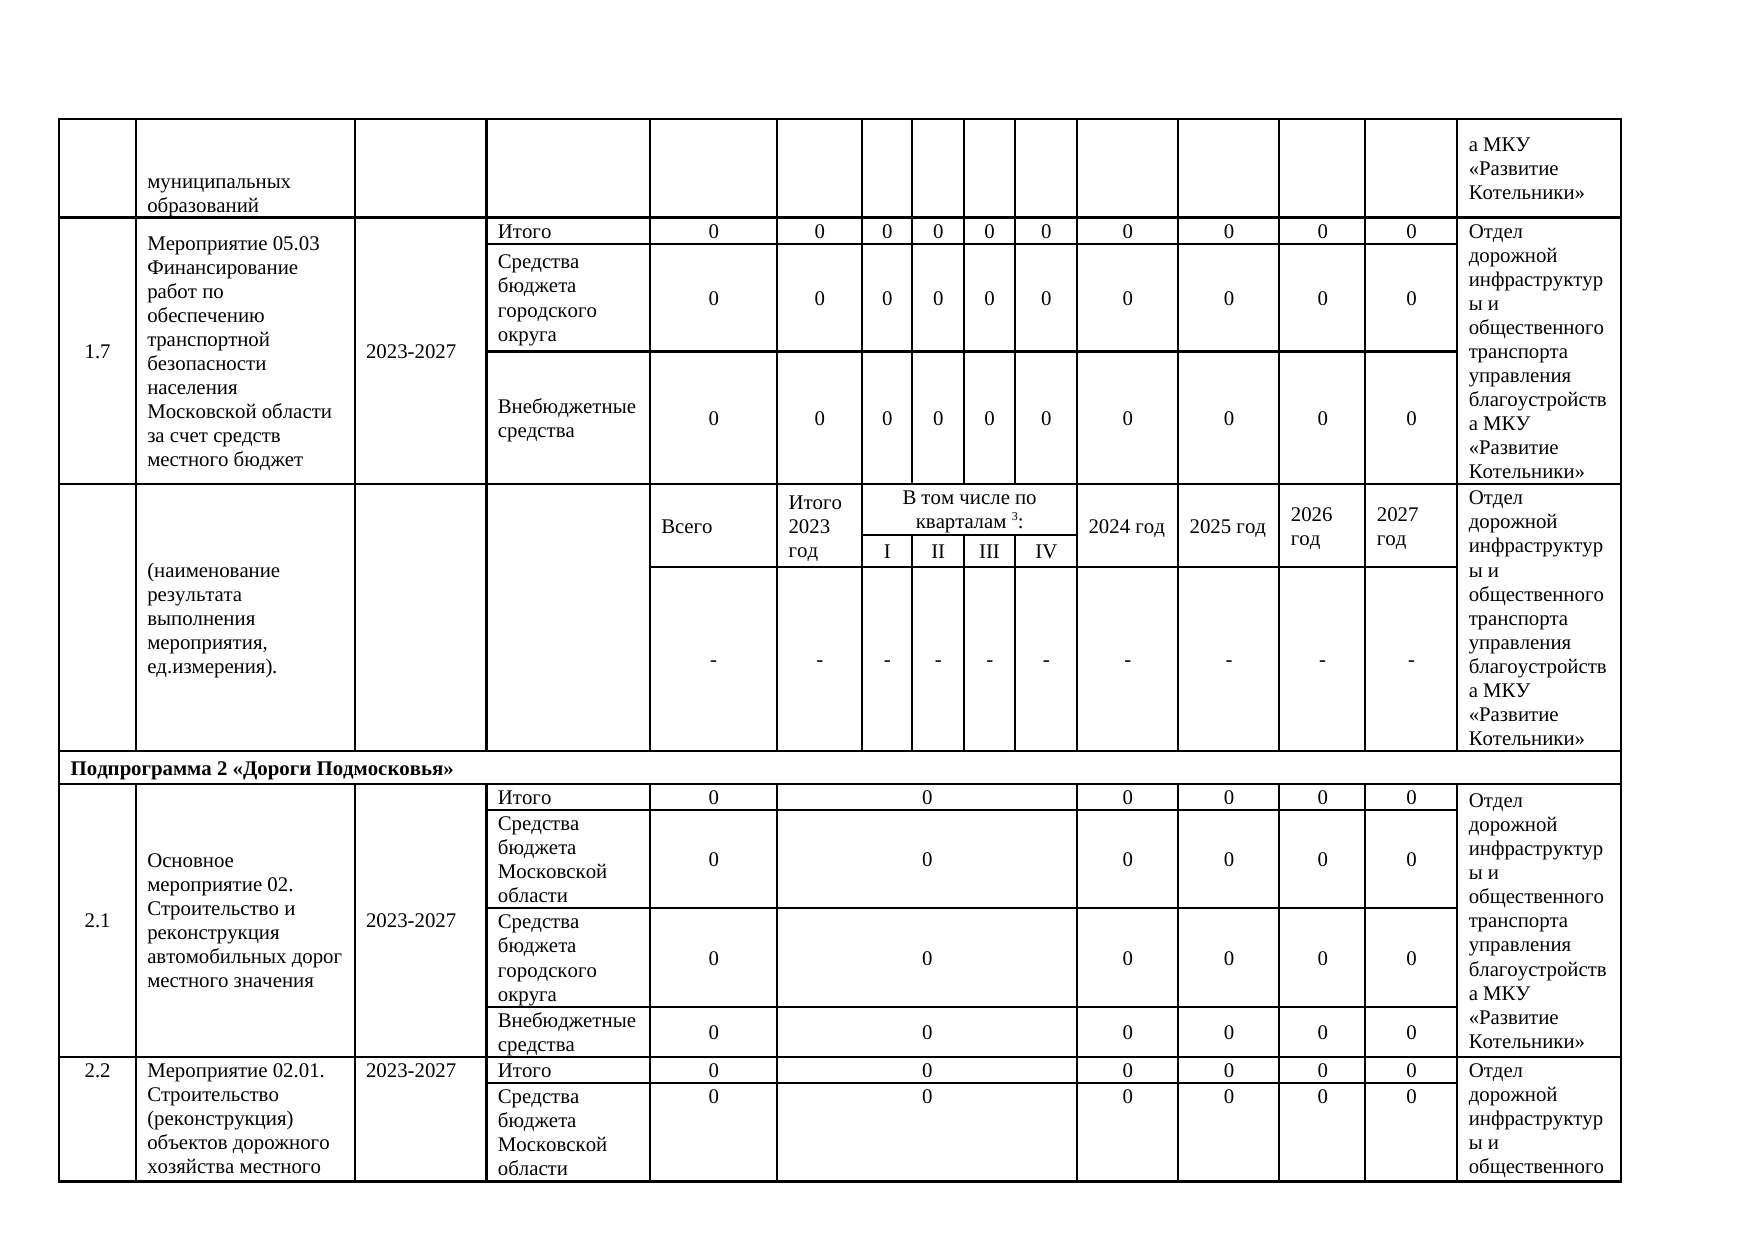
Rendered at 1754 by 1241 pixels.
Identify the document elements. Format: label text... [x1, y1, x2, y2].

table_cell [488, 485, 649, 750]
table_cell 0 [1179, 1084, 1278, 1180]
table_cell - [778, 120, 861, 216]
table_cell 2023-2027 [356, 1058, 485, 1180]
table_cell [1458, 1058, 1620, 1180]
table_cell 0 [1078, 353, 1177, 483]
table_cell 0 [965, 245, 1014, 350]
table_cell III [965, 536, 1014, 566]
table_cell 0 [913, 219, 963, 243]
table_cell - [913, 120, 963, 216]
table_cell 0 [1179, 1008, 1278, 1056]
table_cell 0 [913, 353, 963, 483]
table_cell - [1078, 568, 1177, 750]
table_cell 0 [1179, 245, 1278, 350]
table_cell - [1078, 120, 1177, 216]
table_cell Внебюджетные средства [488, 1008, 649, 1056]
table_cell 0 [651, 353, 776, 483]
table_cell 0 [1280, 811, 1364, 907]
table_cell - [1179, 568, 1278, 750]
table_cell 0 [1280, 785, 1364, 809]
table_cell 0 [1078, 811, 1177, 907]
table_cell Итого [488, 785, 649, 809]
table_cell 0 [778, 909, 1076, 1006]
table_cell 0 [1366, 811, 1456, 907]
table_cell 0 [1179, 785, 1278, 809]
table_cell 0 [651, 811, 776, 907]
table_cell 0 [1366, 353, 1456, 483]
table_cell Средства бюджета городского округа [488, 245, 649, 350]
table_cell 0 [778, 245, 861, 350]
table_cell [356, 485, 485, 750]
table_cell (наименование результата выполнения мероприятия, ед.измерения). [137, 485, 354, 750]
table_cell 0 [1280, 1008, 1364, 1056]
table_cell 0 [1179, 353, 1278, 483]
table_cell - [1016, 120, 1076, 216]
table_cell 2027 год [1366, 485, 1456, 566]
table_cell - [965, 568, 1014, 750]
table_cell Средства бюджета Московской области [488, 811, 649, 907]
table_cell 0 [1280, 1058, 1364, 1082]
table_cell 0 [1280, 909, 1364, 1006]
table_cell - [863, 568, 911, 750]
table_cell 0 [863, 219, 911, 243]
table_cell 2026 год [1280, 485, 1364, 566]
table_cell 0 [1078, 1058, 1177, 1082]
table_cell 0 [651, 1058, 776, 1082]
table_cell 0 [1366, 245, 1456, 350]
table_cell - [965, 120, 1014, 216]
table_cell 0 [651, 219, 776, 243]
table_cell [1458, 219, 1620, 483]
table_cell 0 [1078, 1084, 1177, 1180]
table_cell 0 [1078, 785, 1177, 809]
table_cell 0 [1280, 1084, 1364, 1180]
table_cell 2023-2027 [356, 219, 485, 483]
table_cell 0 [651, 785, 776, 809]
table_cell 0 [1366, 785, 1456, 809]
table_cell I [863, 536, 911, 566]
table_cell Мероприятие 02.01. Строительство (реконструкция) объектов дорожного хозяйства местного значения [137, 1058, 354, 1180]
table_cell IV [1016, 536, 1076, 566]
table_cell [60, 485, 135, 750]
table_cell 0 [778, 1008, 1076, 1056]
table_cell 0 [778, 811, 1076, 907]
table_cell 0 [965, 353, 1014, 483]
table_cell 0 [1280, 219, 1364, 243]
table_cell Итого [488, 1058, 649, 1082]
table_cell 0 [778, 1058, 1076, 1082]
table_cell 0 [651, 909, 776, 1006]
table_cell 0 [1078, 245, 1177, 350]
table_cell 0 [1016, 245, 1076, 350]
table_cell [1458, 120, 1620, 216]
table_cell 0 [778, 785, 1076, 809]
table_cell 0 [1179, 219, 1278, 243]
table_cell Средства бюджета Московской области [488, 1084, 649, 1180]
table_cell 0 [1366, 909, 1456, 1006]
table_cell II [913, 536, 963, 566]
table_cell 0 [1078, 219, 1177, 243]
table_cell Итого 2023 год [778, 485, 861, 566]
table_cell - [1016, 568, 1076, 750]
table_cell Всего [651, 485, 776, 566]
table_cell - [1366, 120, 1456, 216]
table_cell 0 [863, 353, 911, 483]
table_cell 0 [1280, 353, 1364, 483]
table_cell Внебюджетные средства [488, 353, 649, 483]
table_cell [651, 120, 776, 216]
table_cell - [1280, 568, 1364, 750]
table_cell 0 [1179, 811, 1278, 907]
table_cell 0 [1366, 219, 1456, 243]
table_cell 0 [1366, 1008, 1456, 1056]
table_cell Основное мероприятие 02. Строительство и реконструкция автомобильных дорог местного значения [137, 785, 354, 1056]
table_cell Отдел дорожной инфраструктуры и общественного транспорта управления благоустройства МКУ «Развитие Котельники» [1458, 785, 1620, 1056]
table_cell 2025 год [1179, 485, 1278, 566]
table_cell 0 [1016, 219, 1076, 243]
table_cell 0 [913, 245, 963, 350]
table_cell - [1366, 568, 1456, 750]
table_cell Отдел дорожной инфраструктуры и общественного транспорта управления благоустройства МКУ «Развитие Котельники» [1458, 485, 1620, 750]
table_cell 0 [1078, 1008, 1177, 1056]
table_cell 0 [1280, 245, 1364, 350]
table_cell 0 [1179, 909, 1278, 1006]
table_cell 2023-2027 [356, 785, 485, 1056]
table_cell 0 [965, 219, 1014, 243]
table_cell 0 [651, 245, 776, 350]
table_cell В том числе по кварталам 3: [863, 485, 1076, 533]
table_cell 0 [651, 1008, 776, 1056]
table_cell - [863, 120, 911, 216]
table_cell - [1179, 120, 1278, 216]
table_cell 2.2 [60, 1058, 135, 1180]
table_cell Подпрограмма 2 «Дороги Подмосковья» [60, 752, 1620, 783]
table_cell - [1280, 120, 1364, 216]
table_cell 0 [651, 1084, 776, 1180]
table_cell Средства бюджета городского округа [488, 909, 649, 1006]
table_cell 0 [778, 219, 861, 243]
table_cell 0 [1179, 1058, 1278, 1082]
table_cell 1.7 [60, 219, 135, 483]
table_cell 0 [1016, 353, 1076, 483]
table_cell 2024 год [1078, 485, 1177, 566]
table_cell 0 [1366, 1058, 1456, 1082]
table_cell - [913, 568, 963, 750]
table_cell Итого [488, 219, 649, 243]
table_cell 2.1 [60, 785, 135, 1056]
table_cell 0 [778, 1084, 1076, 1180]
table_cell 0 [778, 353, 861, 483]
table_cell - [651, 568, 776, 750]
table_cell 0 [1366, 1084, 1456, 1180]
table_cell 0 [863, 245, 911, 350]
table_cell - [778, 568, 861, 750]
table_cell 0 [1078, 909, 1177, 1006]
table_cell Мероприятие 05.03 Финансирование работ по обеспечению транспортной безопасности населения Московской области за счет средств местного бюджет [137, 219, 354, 483]
